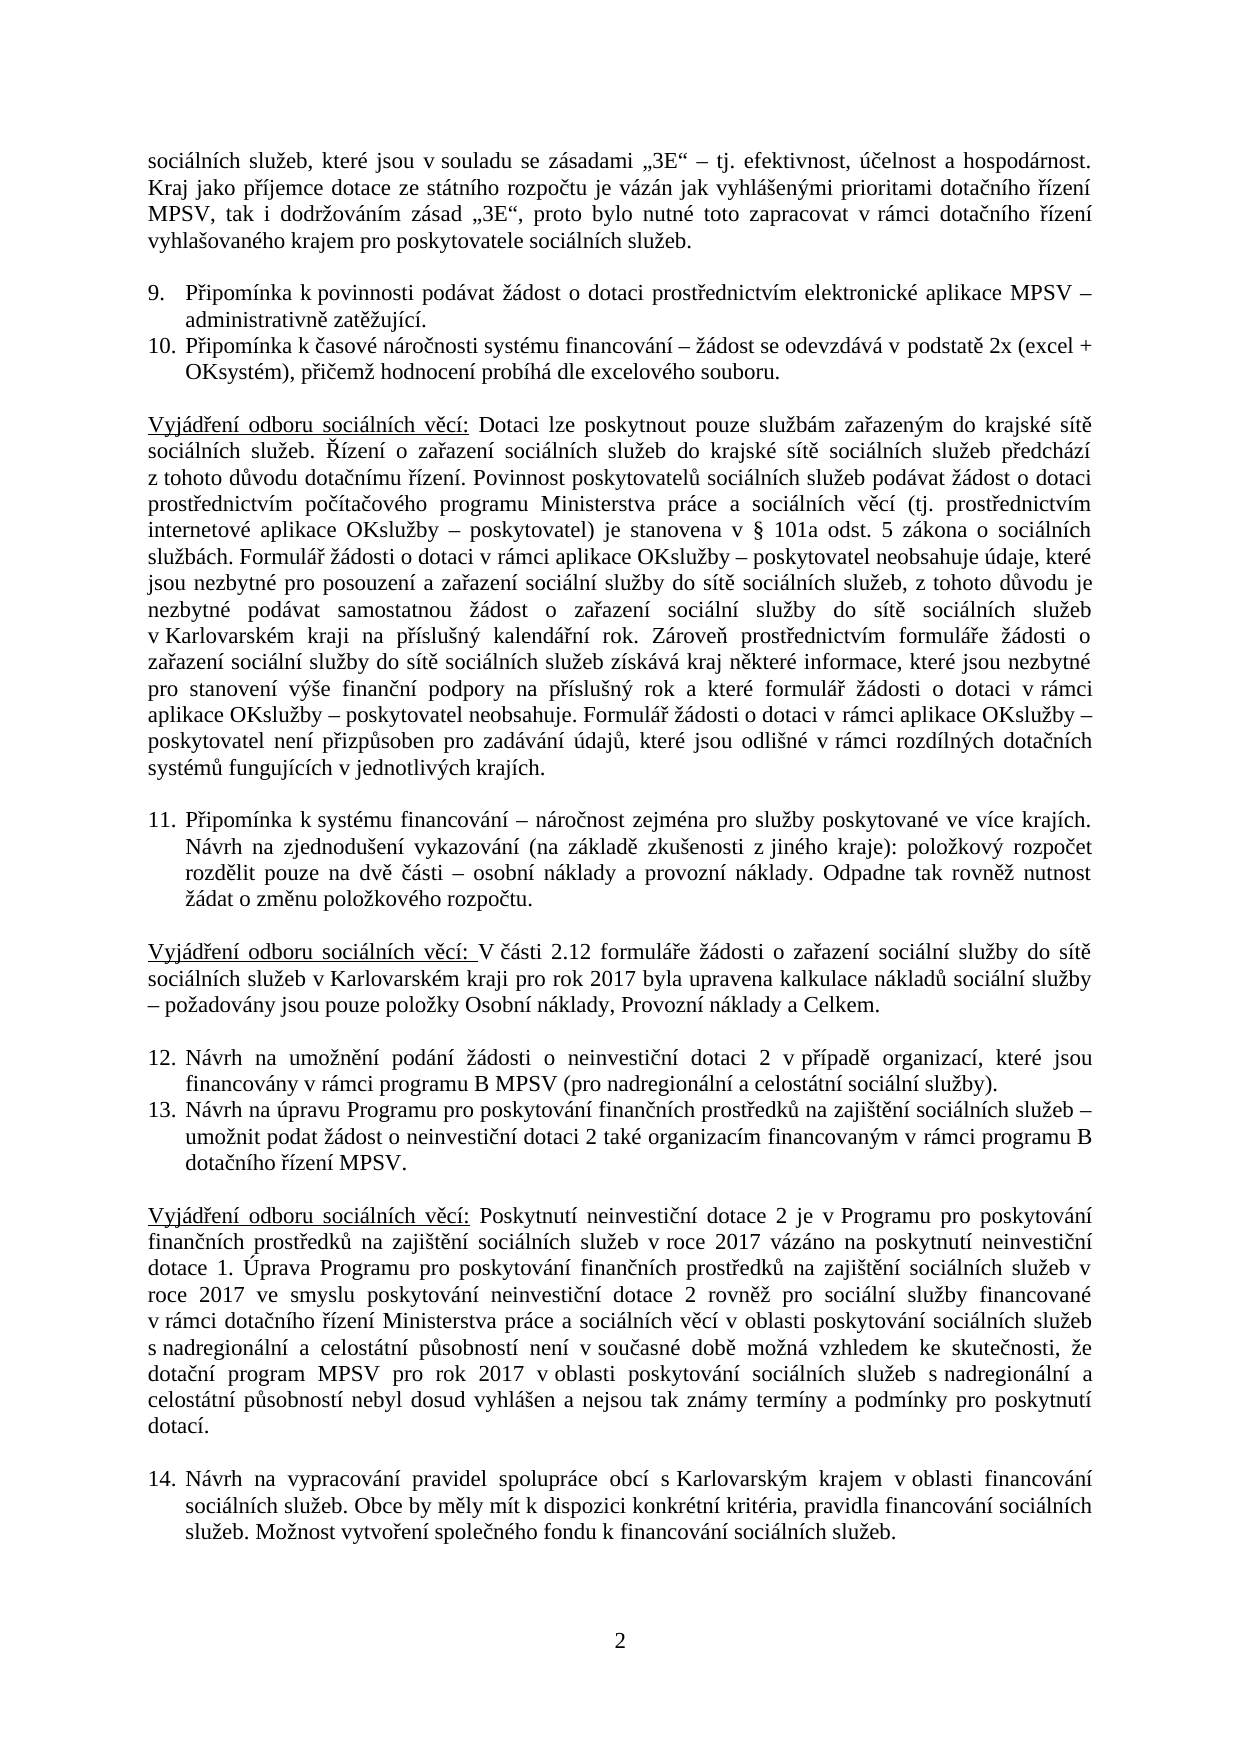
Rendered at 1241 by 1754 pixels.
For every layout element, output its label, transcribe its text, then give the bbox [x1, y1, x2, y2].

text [148, 148, 1093, 253]
text Vyjádření odboru sociálních věcí: Dotaci lze poskytnout pouze službám zařazeným do krajské sítě sociálních služeb. Řízení o zařazení sociálních služeb do krajské sítě sociálních služeb předchází z tohoto důvodu dotačnímu řízení. Povinnost poskytovatelů sociálních služeb podávat žádost o dotaci prostřednictvím počítačového programu Ministerstva práce a sociálních věcí (tj. prostřednictvím internetové aplikace OKslužby – poskytovatel) je stanovena v § 101a odst. 5 zákona o sociálních službách. Formulář žádosti o dotaci v rámci aplikace OKslužby – poskytovatel neobsahuje údaje, které jsou nezbytné pro posouzení a zařazení sociální služby do sítě sociálních služeb, z tohoto důvodu je nezbytné podávat samostatnou žádost o zařazení sociální služby do sítě sociálních služeb v Karlovarském kraji na příslušný kalendářní rok. Zároveň prostřednictvím formuláře žádosti o zařazení sociální služby do sítě sociálních služeb získává kraj některé informace, které jsou nezbytné pro stanovení výše finanční podpory na příslušný rok a které formulář žádosti o dotaci v rámci aplikace OKslužby – poskytovatel neobsahuje. Formulář žádosti o dotaci v rámci aplikace OKslužby – poskytovatel není přizpůsoben pro zadávání údajů, které jsou odlišné v rámci rozdílných dotačních systémů fungujících v jednotlivých krajích. [148, 411, 1093, 780]
list Připomínka k systému financování – náročnost zejména pro služby poskytované ve více krajích. Návrh na zjednodušení vykazování (na základě zkušenosti z jiného kraje): položkový rozpočet rozdělit pouze na dvě části – osobní náklady a provozní náklady. Odpadne tak rovněž nutnost žádat o změnu položkového rozpočtu. [148, 806, 1093, 912]
list Připomínka k povinnosti podávat žádost o dotaci prostřednictvím elektronické aplikace MPSV – administrativně zatěžující. [148, 279, 1093, 332]
text Vyjádření odboru sociálních věcí: Poskytnutí neinvestiční dotace 2 je v Programu pro poskytování finančních prostředků na zajištění sociálních služeb v roce 2017 vázáno na poskytnutí neinvestiční dotace 1. Úprava Programu pro poskytování finančních prostředků na zajištění sociálních služeb v roce 2017 ve smyslu poskytování neinvestiční dotace 2 rovněž pro sociální služby financované v rámci dotačního řízení Ministerstva práce a sociálních věcí v oblasti poskytování sociálních služeb s nadregionální a celostátní působností není v současné době možná vzhledem ke skutečnosti, že dotační program MPSV pro rok 2017 v oblasti poskytování sociálních služeb s nadregionální a celostátní působností nebyl dosud vyhlášen a nejsou tak známy termíny a podmínky pro poskytnutí dotací. [148, 1202, 1093, 1439]
list Připomínka k časové náročnosti systému financování – žádost se odevzdává v podstatě 2x (excel + OKsystém), přičemž hodnocení probíhá dle excelového souboru. [148, 332, 1093, 385]
list Návrh na vypracování pravidel spolupráce obcí s Karlovarským krajem v oblasti financování sociálních služeb. Obce by měly mít k dispozici konkrétní kritéria, pravidla financování sociálních služeb. Možnost vytvoření společného fondu k financování sociálních služeb. [148, 1465, 1093, 1544]
list Návrh na umožnění podání žádosti o neinvestiční dotaci 2 v případě organizací, které jsou financovány v rámci programu B MPSV (pro nadregionální a celostátní sociální služby). [148, 1044, 1093, 1096]
text Vyjádření odboru sociálních věcí: V části 2.12 formuláře žádosti o zařazení sociální služby do sítě sociálních služeb v Karlovarském kraji pro rok 2017 byla upravena kalkulace nákladů sociální služby – požadovány jsou pouze položky Osobní náklady, Provozní náklady a Celkem. [148, 938, 1093, 1017]
list Návrh na úpravu Programu pro poskytování finančních prostředků na zajištění sociálních služeb – umožnit podat žádost o neinvestiční dotaci 2 také organizacím financovaným v rámci programu B dotačního řízení MPSV. [148, 1096, 1093, 1175]
